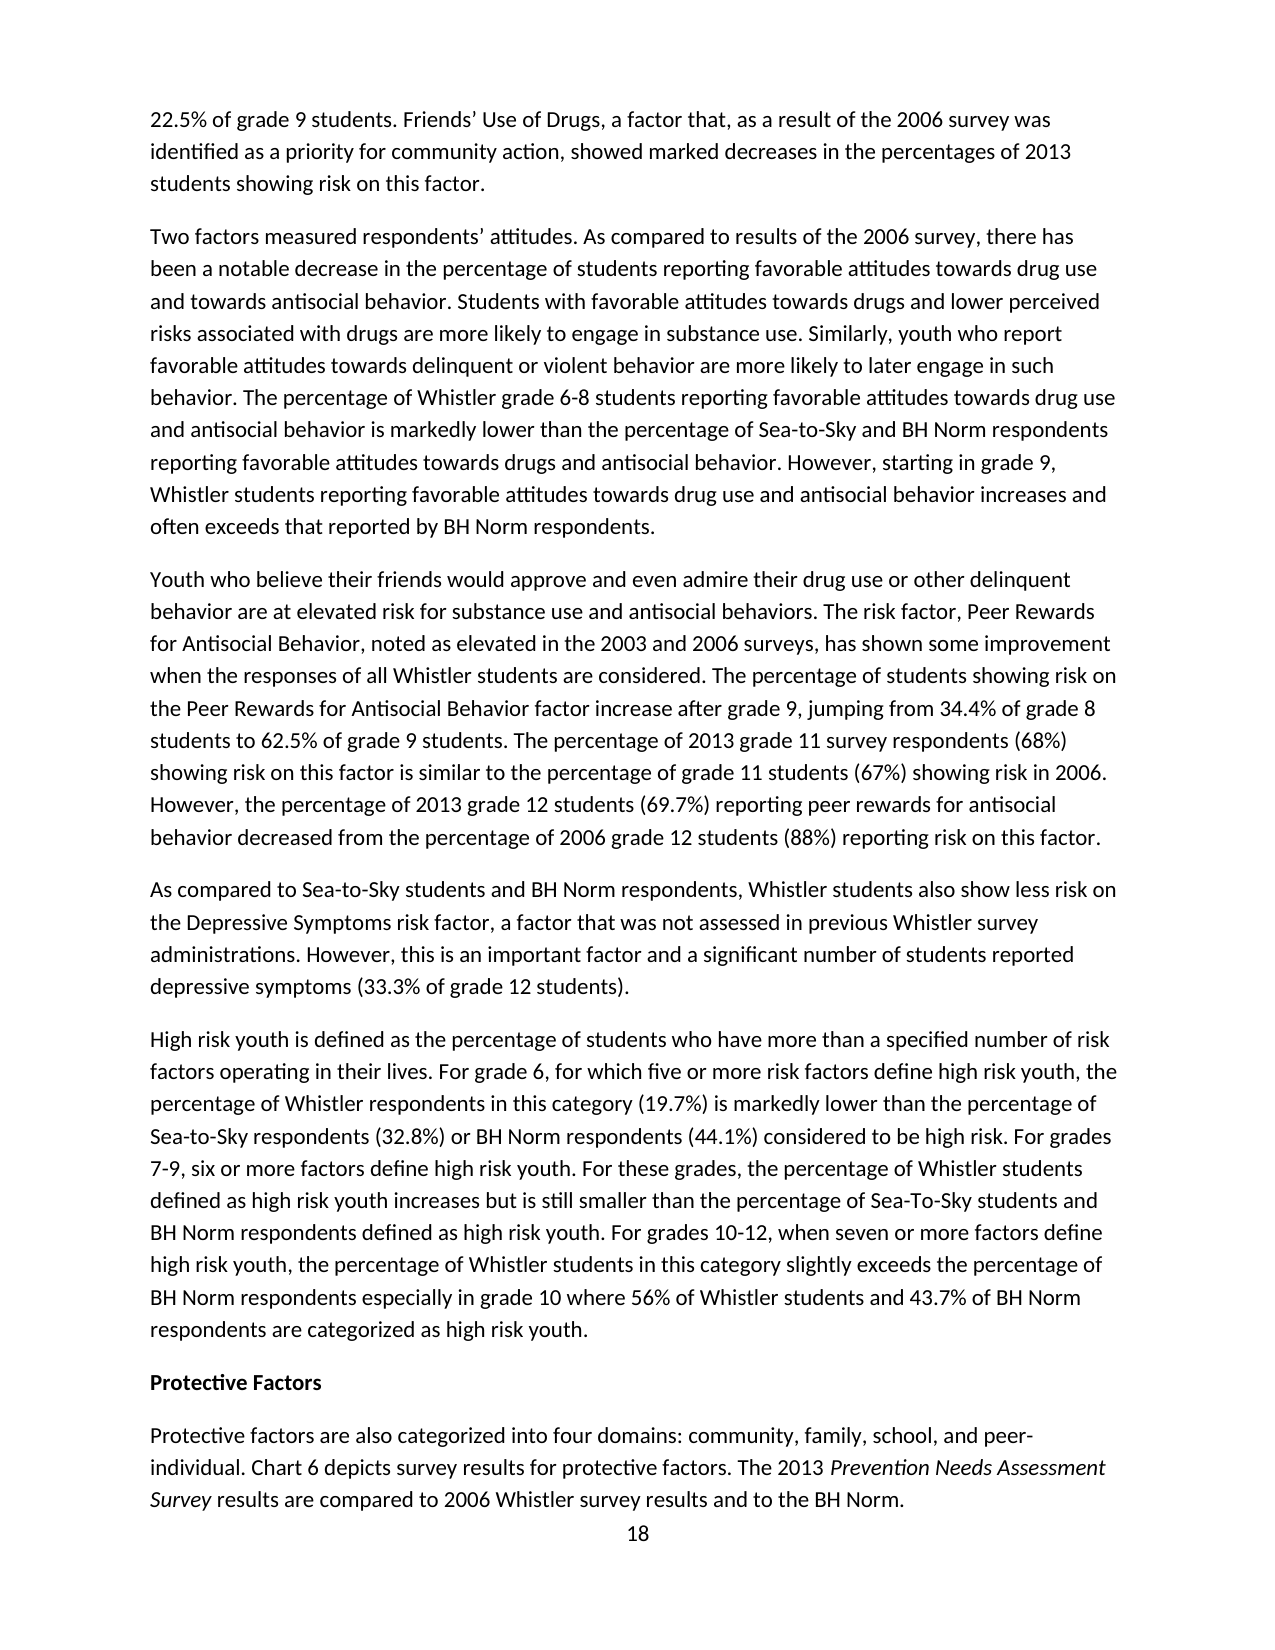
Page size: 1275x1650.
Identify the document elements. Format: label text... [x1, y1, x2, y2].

text Youth who believe their friends would approve and even admire their drug use or other delinquent behavior are at elevated risk for substance use and antisocial behaviors. The risk factor, Peer Rewards for Antisocial Behavior, noted as elevated in the 2003 and 2006 surveys, has shown some improvement when the responses of all Whistler students are considered. The percentage of students showing risk on the Peer Rewards for Antisocial Behavior factor increase after grade 9, jumping from 34.4% of grade 8 students to 62.5% of grade 9 students. The percentage of 2013 grade 11 survey respondents (68%) showing risk on this factor is similar to the percentage of grade 11 students (67%) showing risk in 2006. However, the percentage of 2013 grade 12 students (69.7%) reporting peer rewards for antisocial behavior decreased from the percentage of 2006 grade 12 students (88%) reporting risk on this factor. [150, 565, 1125, 851]
text Protective factors are also categorized into four domains: community, family, school, and peer-individual. Chart 6 depicts survey results for protective factors. The 2013 Prevention Needs Assessment Survey results are compared to 2006 Whistler survey results and to the BH Norm. [150, 1421, 1125, 1513]
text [150, 105, 1125, 197]
text Two factors measured respondents’ attitudes. As compared to results of the 2006 survey, there has been a notable decrease in the percentage of students reporting favorable attitudes towards drug use and towards antisocial behavior. Students with favorable attitudes towards drugs and lower perceived risks associated with drugs are more likely to engage in substance use. Similarly, youth who report favorable attitudes towards delinquent or violent behavior are more likely to later engage in such behavior. The percentage of Whistler grade 6-8 students reporting favorable attitudes towards drug use and antisocial behavior is markedly lower than the percentage of Sea-to-Sky and BH Norm respondents reporting favorable attitudes towards drugs and antisocial behavior. However, starting in grade 9, Whistler students reporting favorable attitudes towards drug use and antisocial behavior increases and often exceeds that reported by BH Norm respondents. [150, 222, 1125, 540]
text As compared to Sea-to-Sky students and BH Norm respondents, Whistler students also show less risk on the Depressive Symptoms risk factor, a factor that was not assessed in previous Whistler survey administrations. However, this is an important factor and a significant number of students reported depressive symptoms (33.3% of grade 12 students). [150, 876, 1125, 1000]
text Protective Factors [150, 1368, 1125, 1396]
text High risk youth is defined as the percentage of students who have more than a specified number of risk factors operating in their lives. For grade 6, for which five or more risk factors define high risk youth, the percentage of Whistler respondents in this category (19.7%) is markedly lower than the percentage of Sea-to-Sky respondents (32.8%) or BH Norm respondents (44.1%) considered to be high risk. For grades 7-9, six or more factors define high risk youth. For these grades, the percentage of Whistler students defined as high risk youth increases but is still smaller than the percentage of Sea-To-Sky students and BH Norm respondents defined as high risk youth. For grades 10-12, when seven or more factors define high risk youth, the percentage of Whistler students in this category slightly exceeds the percentage of BH Norm respondents especially in grade 10 where 56% of Whistler students and 43.7% of BH Norm respondents are categorized as high risk youth. [150, 1025, 1125, 1343]
